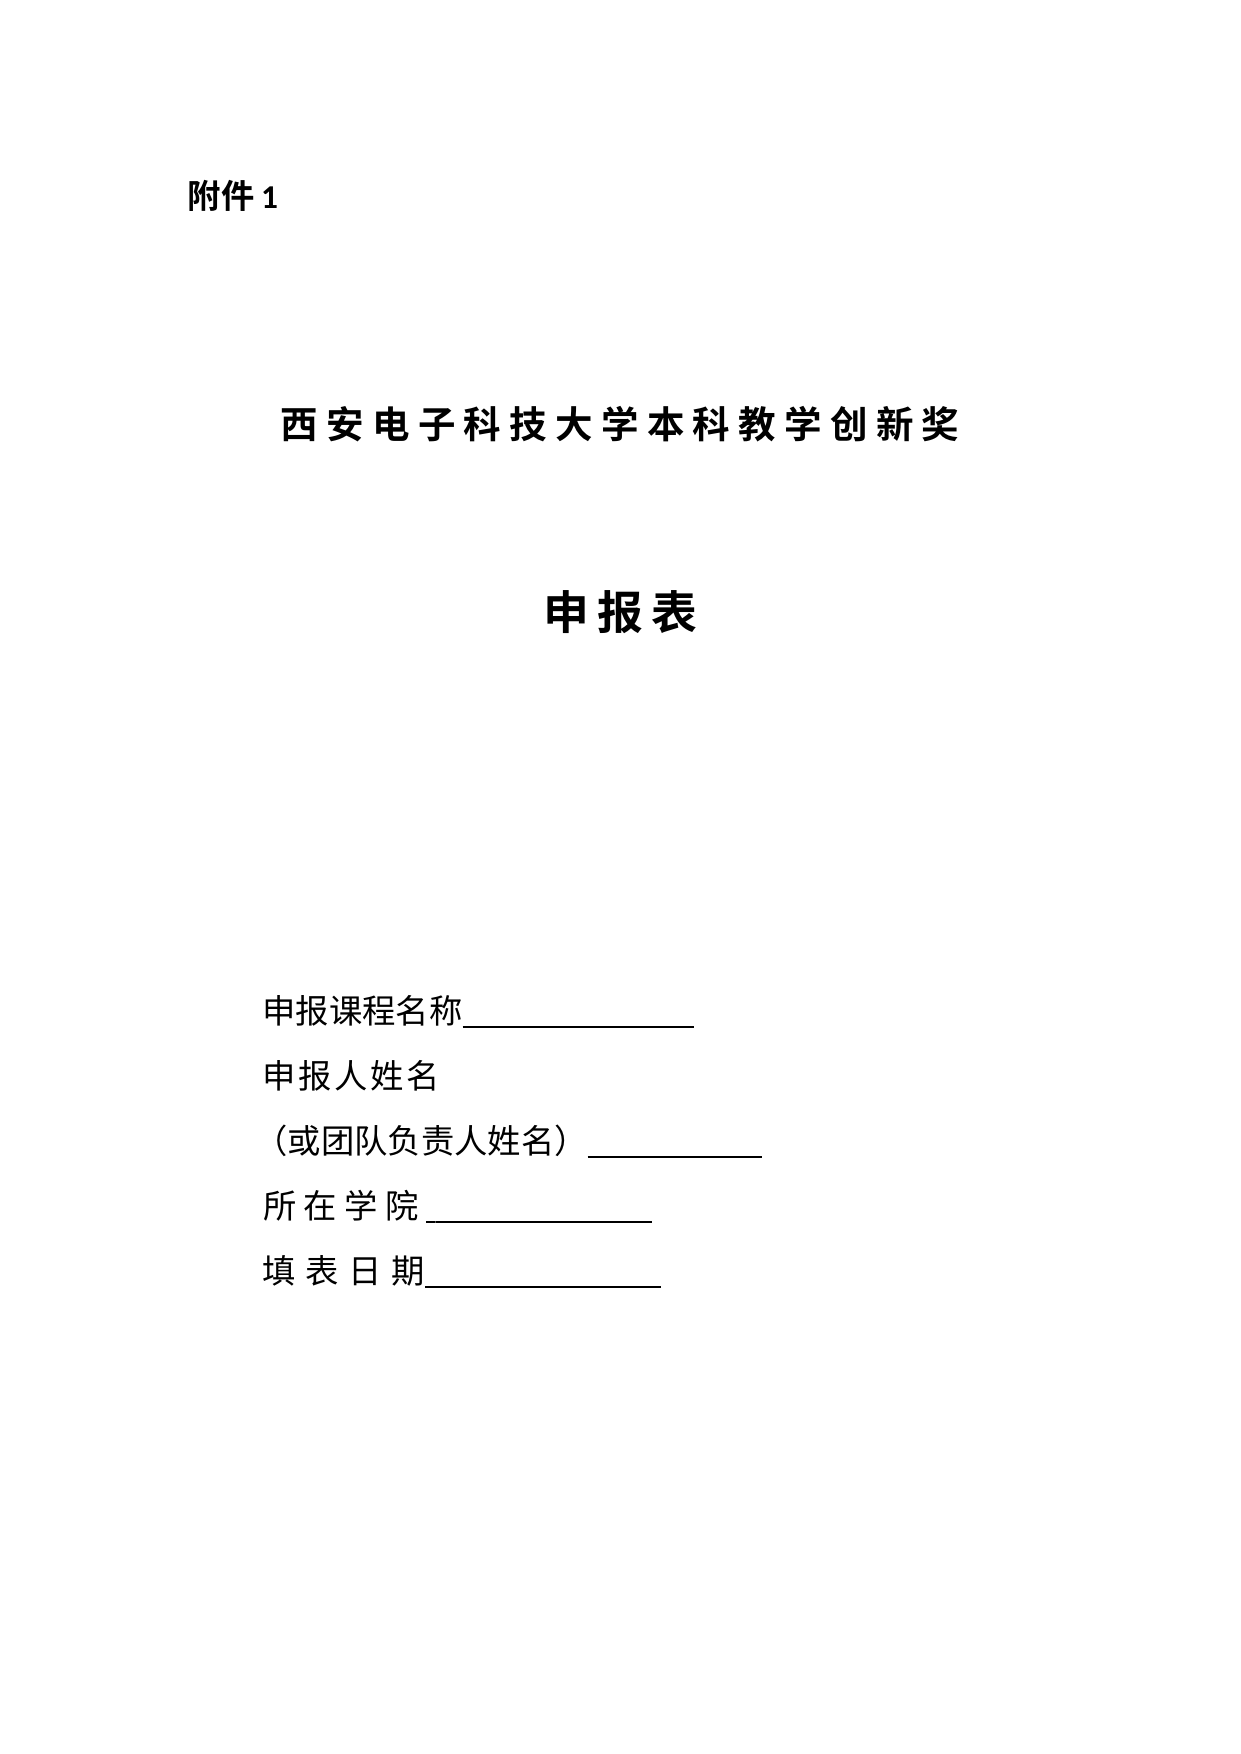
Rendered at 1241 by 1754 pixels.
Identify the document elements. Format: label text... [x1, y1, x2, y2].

text 申报人姓名 [262, 1041, 1053, 1106]
text 申报表 [187, 561, 1053, 659]
text 所 在 学 院 [187, 1171, 1053, 1236]
text （或团队负责人姓名） [187, 1106, 1053, 1171]
text 填表日期 [262, 1236, 1053, 1301]
text 申报课程名称 [262, 976, 1053, 1041]
text 西安电子科技大学本科教学创新奖 [187, 389, 1053, 454]
text 附件1 [187, 162, 1053, 227]
